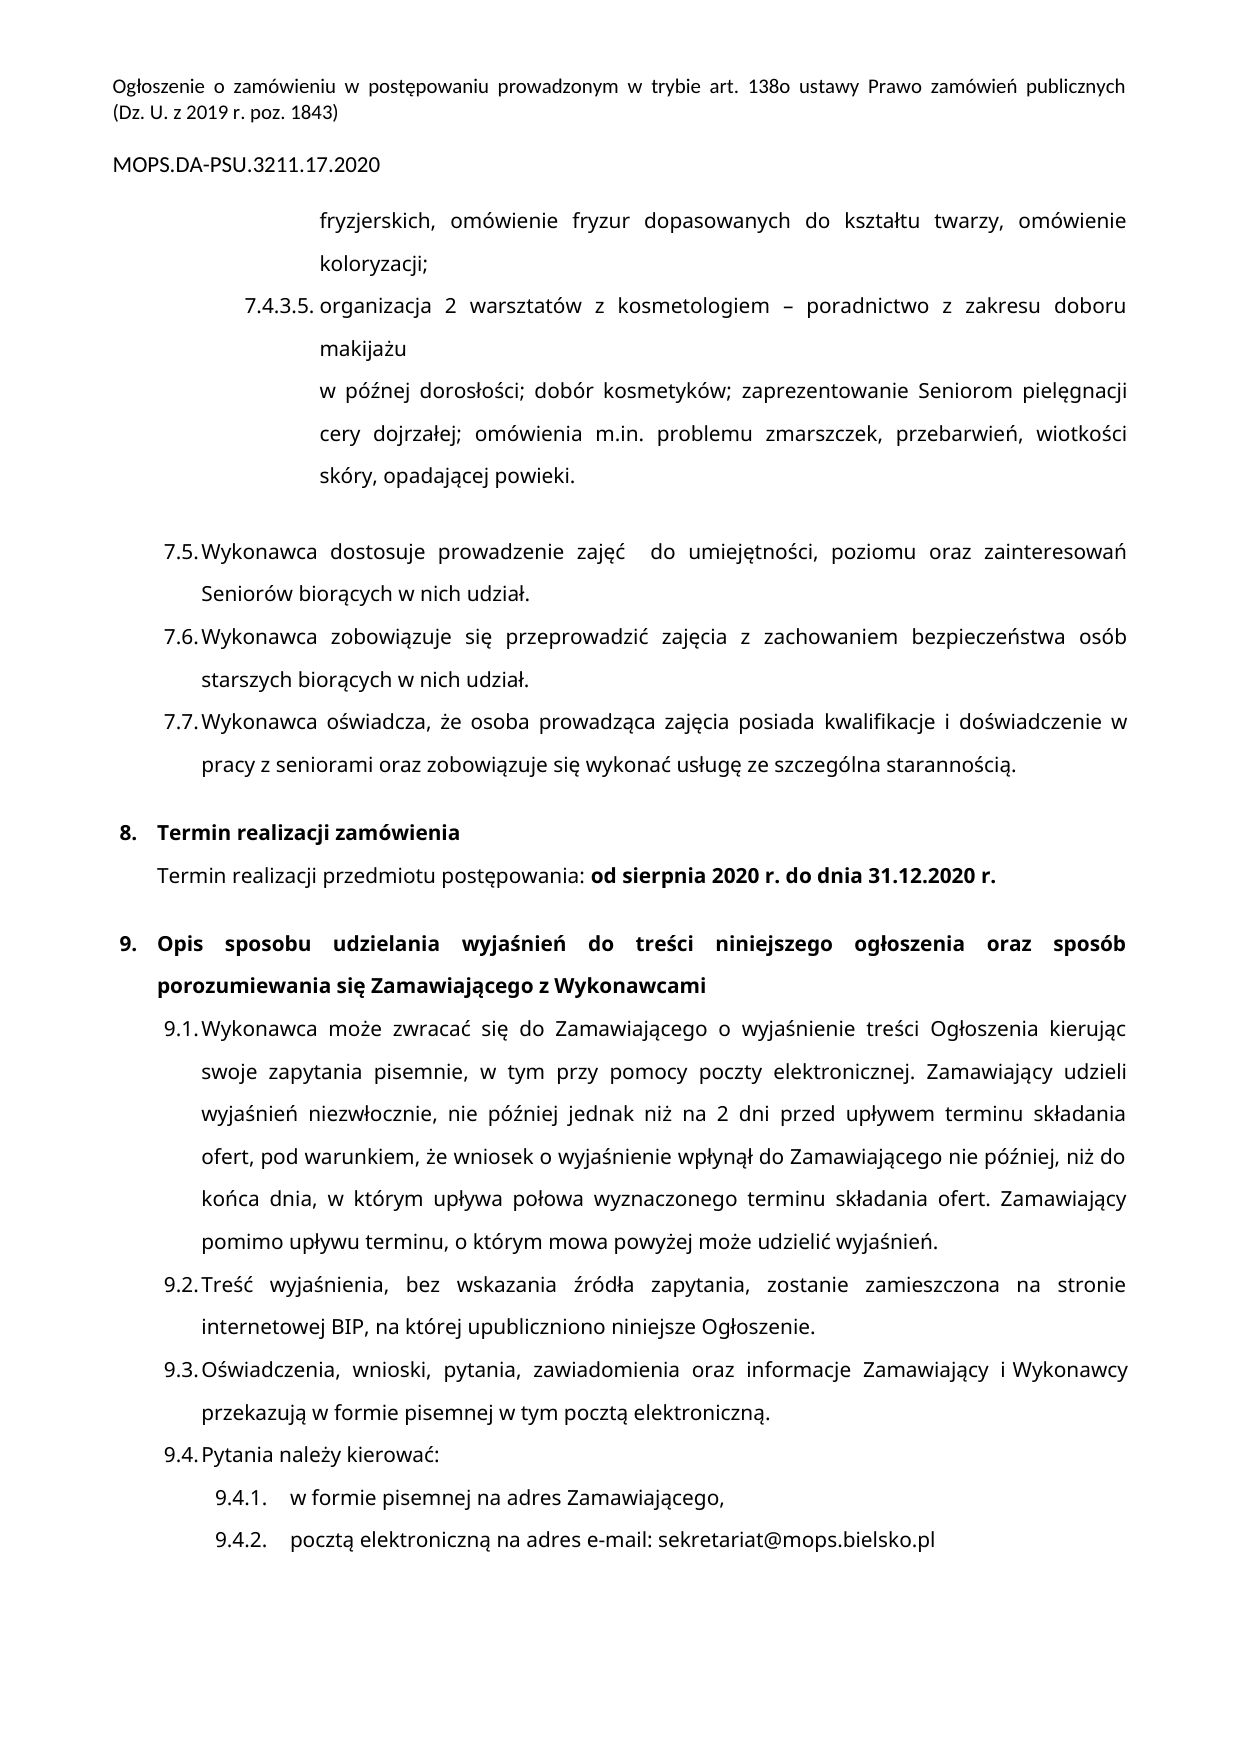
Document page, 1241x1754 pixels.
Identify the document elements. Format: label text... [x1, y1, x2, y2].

list Oświadczenia, wnioski, pytania, zawiadomienia oraz informacje Zamawiający i Wykonawcy przekazują w formie pisemnej w tym pocztą elektroniczną. [164, 1355, 1128, 1426]
list Wykonawca zobowiązuje się przeprowadzić zajęcia z zachowaniem bezpieczeństwa osób starszych biorących w nich udział. [164, 622, 1128, 693]
list Pytania należy kierować: [164, 1440, 1128, 1469]
list Wykonawca dostosuje prowadzenie zajęć do umiejętności, poziomu oraz zainteresowań Seniorów biorących w nich udział. [164, 537, 1128, 608]
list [244, 206, 1128, 277]
list Wykonawca oświadcza, że osoba prowadząca zajęcia posiada kwalifikacje i doświadczenie w pracy z seniorami oraz zobowiązuje się wykonać usługę ze szczególna starannością. [164, 707, 1128, 778]
list w formie pisemnej na adres Zamawiającego, [215, 1483, 1128, 1511]
list Termin realizacji zamówienia [119, 818, 1128, 847]
list Opis sposobu udzielania wyjaśnień do treści niniejszego ogłoszenia oraz sposób porozumiewania się Zamawiającego z Wykonawcami [119, 929, 1128, 1000]
list Treść wyjaśnienia, bez wskazania źródła zapytania, zostanie zamieszczona na stronie internetowej BIP, na której upubliczniono niniejsze Ogłoszenie. [164, 1270, 1128, 1341]
list organizacja 2 warsztatów z kosmetologiem – poradnictwo z zakresu doboru makijażu w późnej dorosłości; dobór kosmetyków; zaprezentowanie Seniorom pielęgnacji cery dojrzałej; omówienia m.in. problemu zmarszczek, przebarwień, wiotkości skóry, opadającej powieki. [244, 291, 1128, 490]
list Termin realizacji przedmiotu postępowania: od sierpnia 2020 r. do dnia 31.12.2020 r. [157, 861, 1128, 889]
list Wykonawca może zwracać się do Zamawiającego o wyjaśnienie treści Ogłoszenia kierując swoje zapytania pisemnie, w tym przy pomocy poczty elektronicznej. Zamawiający udzieli wyjaśnień niezwłocznie, nie później jednak niż na 2 dni przed upływem terminu składania ofert, pod warunkiem, że wniosek o wyjaśnienie wpłynął do Zamawiającego nie później, niż do końca dnia, w którym upływa połowa wyznaczonego terminu składania ofert. Zamawiający pomimo upływu terminu, o którym mowa powyżej może udzielić wyjaśnień. [164, 1014, 1128, 1256]
list pocztą elektroniczną na adres e-mail: sekretariat@mops.bielsko.pl [215, 1525, 1128, 1554]
